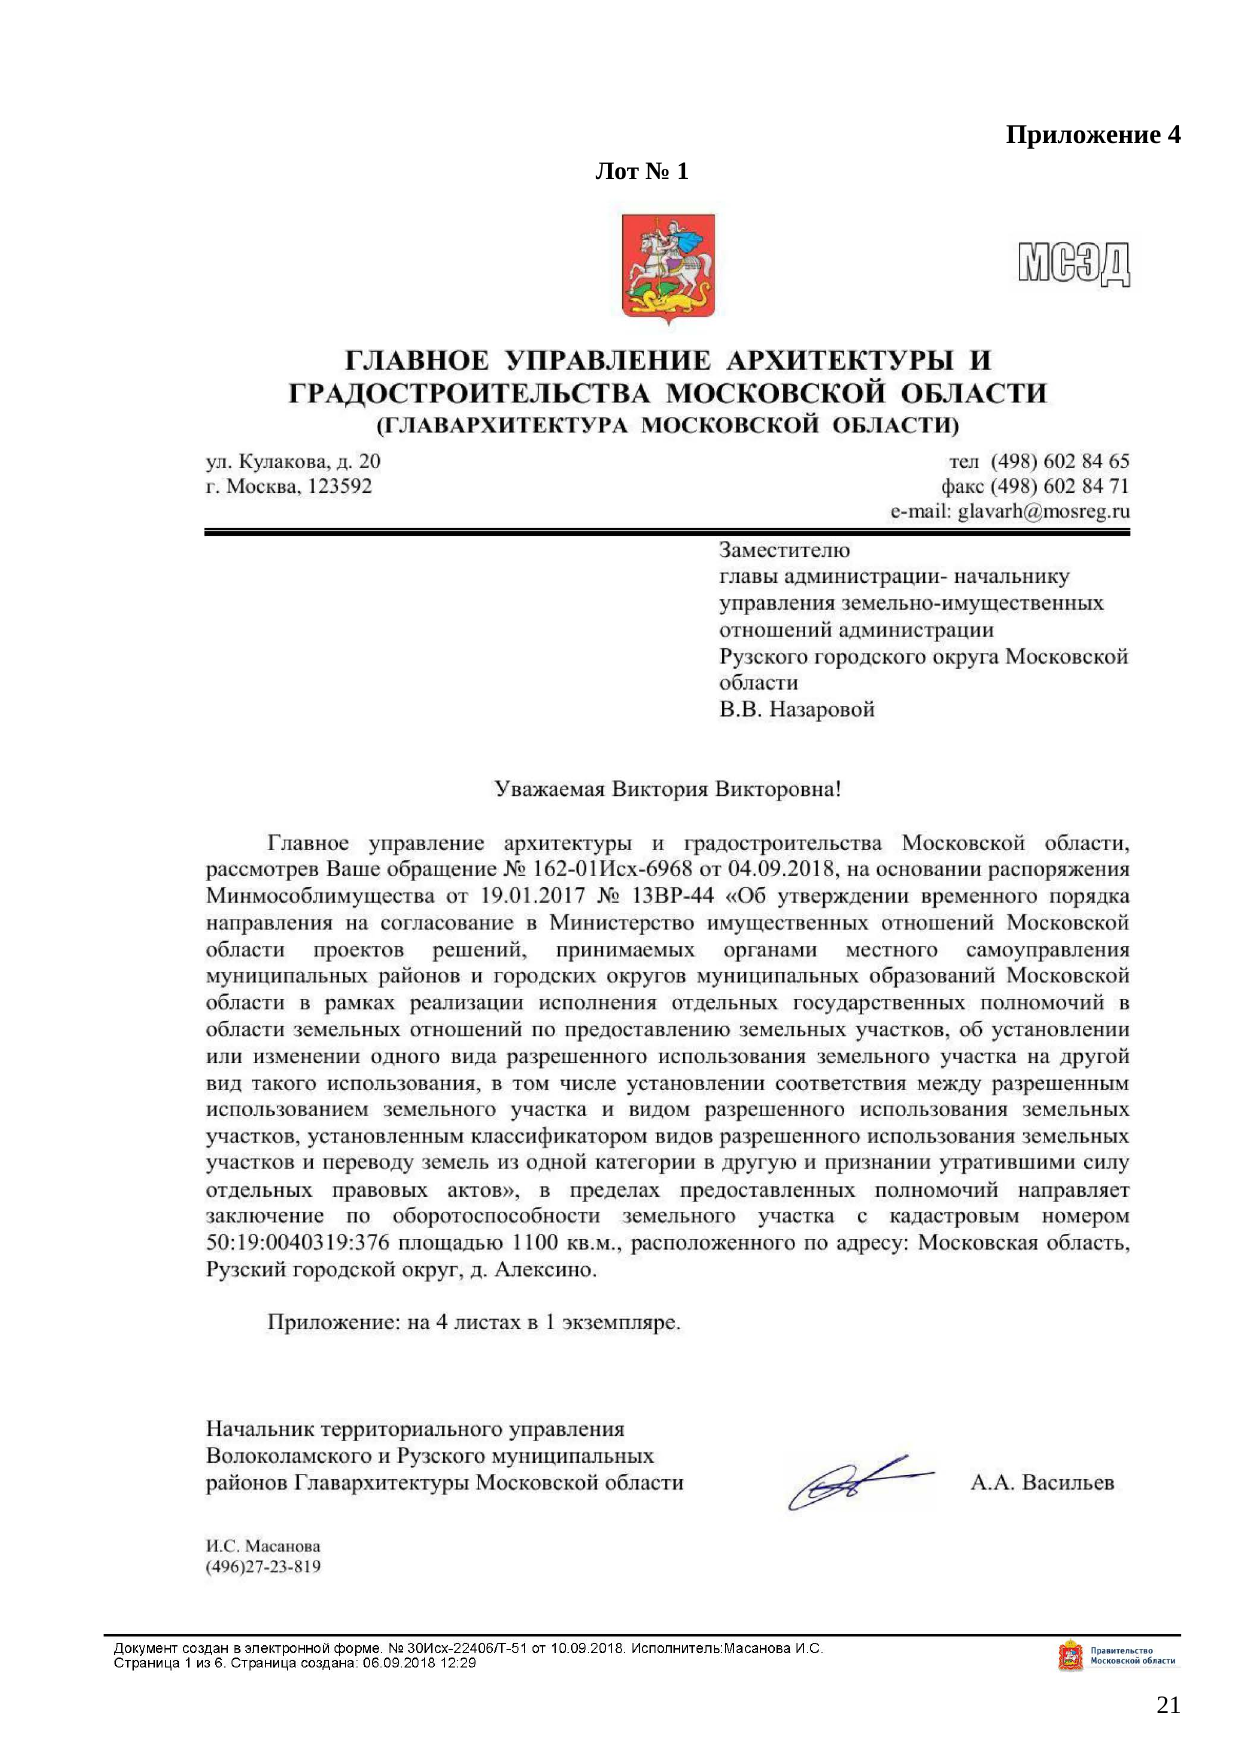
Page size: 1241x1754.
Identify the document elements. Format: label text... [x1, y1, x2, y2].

text Лот № 1 [103, 156, 1181, 184]
picture [103, 184, 1182, 1685]
subtitle Приложение 4 [929, 118, 1181, 149]
